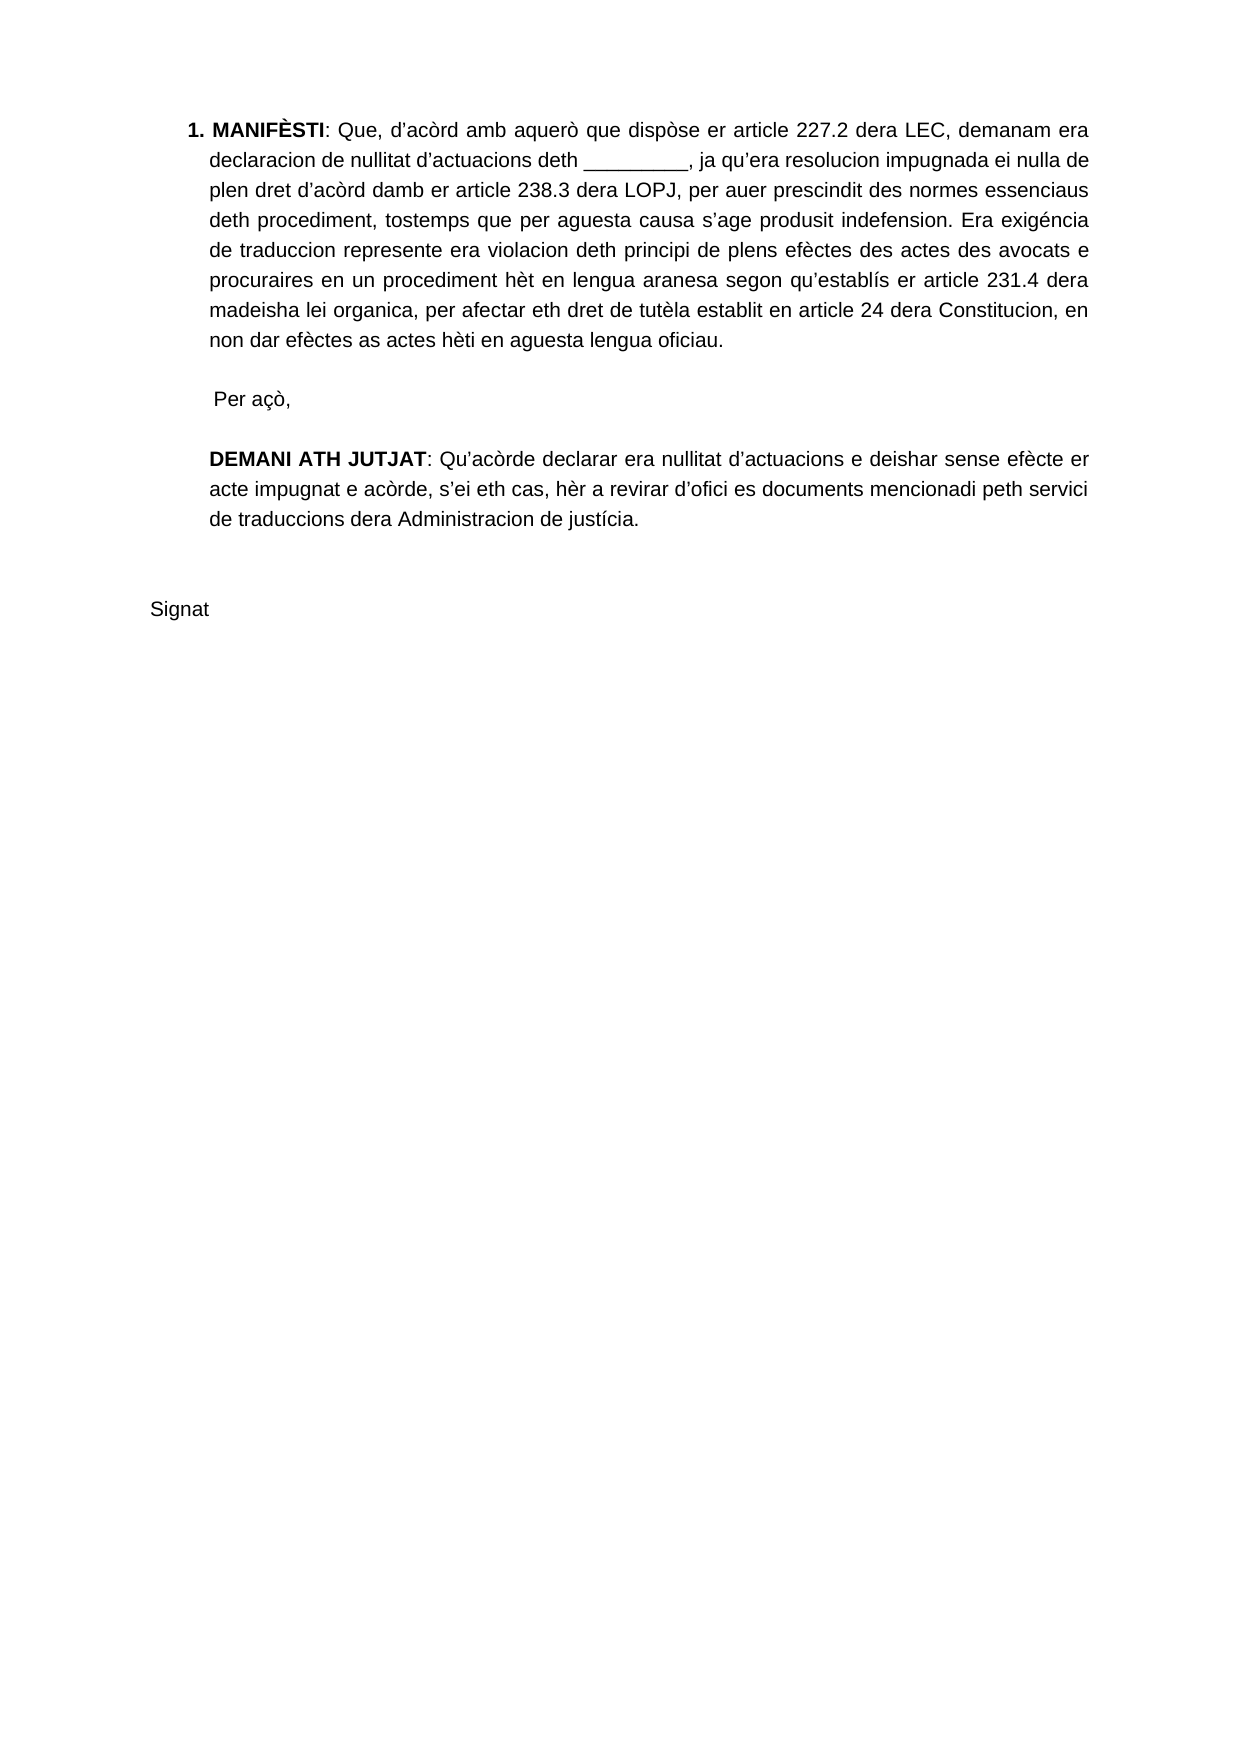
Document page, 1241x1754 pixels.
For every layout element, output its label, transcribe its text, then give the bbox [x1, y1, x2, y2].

text 1. MANIFÈSTI: Que, d’acòrd amb aquerò que dispòse er article 227.2 dera LEC, demanam era declaracion de nullitat d’actuacions deth _________, ja qu’era resolucion impugnada ei nulla de plen dret d’acòrd damb er article 238.3 dera LOPJ, per auer prescindit des normes essenciaus deth procediment, tostemps que per aguesta causa s’age produsit indefension. Era exigéncia de traduccion represente era violacion deth principi de plens efèctes des actes des avocats e procuraires en un procediment hèt en lengua aranesa segon qu’establís er article 231.4 dera madeisha lei organica, per afectar eth dret de tutèla establit en article 24 dera Constitucion, en non dar efèctes as actes hèti en aguesta lengua oficiau. [187, 118, 1090, 351]
text Per açò, [150, 387, 1090, 411]
text Signat [150, 596, 1090, 620]
text DEMANI ATH JUTJAT: Qu’acòrde declarar era nullitat d’actuacions e deishar sense efècte er acte impugnat e acòrde, s’ei eth cas, hèr a revirar d’ofici es documents mencionadi peth servici de traduccions dera Administracion de justícia. [209, 447, 1090, 531]
